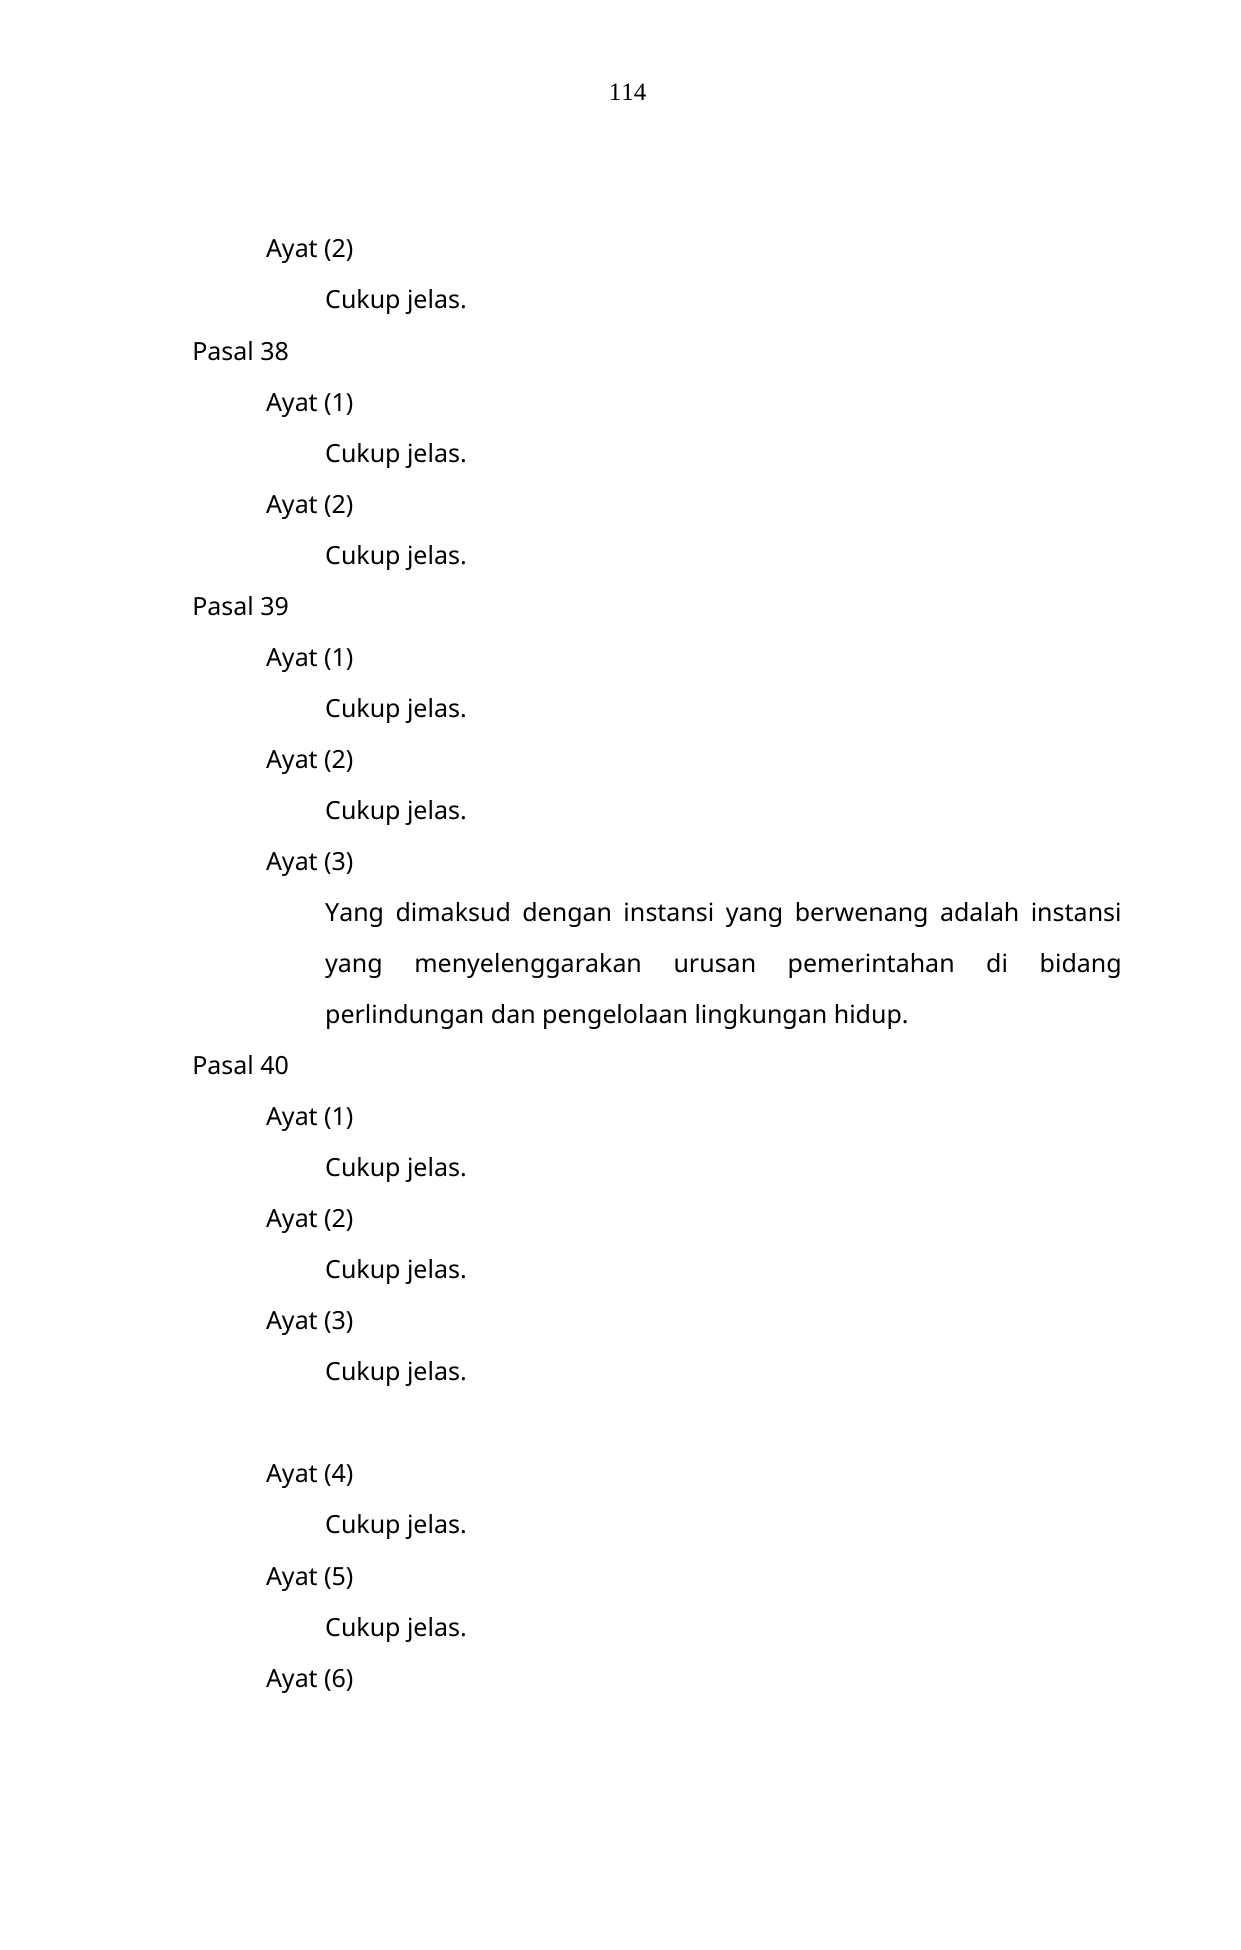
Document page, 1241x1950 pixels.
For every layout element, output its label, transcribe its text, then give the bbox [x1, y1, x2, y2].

text Cukup jelas. [325, 691, 1122, 724]
text Cukup jelas. [325, 1150, 1122, 1184]
text Cukup jelas. [325, 435, 1122, 469]
text Cukup jelas. [325, 1252, 1122, 1286]
text Ayat (2) [266, 486, 1122, 520]
text Pasal 38 [192, 333, 1122, 367]
text Cukup jelas. [325, 1507, 1122, 1541]
text Ayat (3) [266, 1303, 1122, 1337]
text Ayat (2) [266, 1201, 1122, 1235]
text Ayat (1) [266, 639, 1122, 673]
text Cukup jelas. [325, 1609, 1122, 1643]
text Pasal 40 [192, 1048, 1122, 1082]
text Ayat (2) [266, 742, 1122, 776]
text Cukup jelas. [325, 1354, 1122, 1388]
text Pasal 39 [192, 588, 1122, 622]
text Yang dimaksud dengan instansi yang berwenang adalah instansi yang menyelenggarakan urusan pemerintahan di bidang perlindungan dan pengelolaan lingkungan hidup. [325, 895, 1122, 1031]
text Ayat (5) [266, 1558, 1122, 1592]
text Cukup jelas. [325, 282, 1122, 316]
text Ayat (6) [266, 1660, 1122, 1694]
text Ayat (1) [266, 384, 1122, 418]
text Ayat (1) [266, 1099, 1122, 1133]
text Ayat (4) [266, 1456, 1122, 1490]
text Ayat (2) [266, 231, 1122, 265]
text Cukup jelas. [325, 537, 1122, 571]
text Ayat (3) [266, 844, 1122, 878]
text Cukup jelas. [325, 793, 1122, 827]
